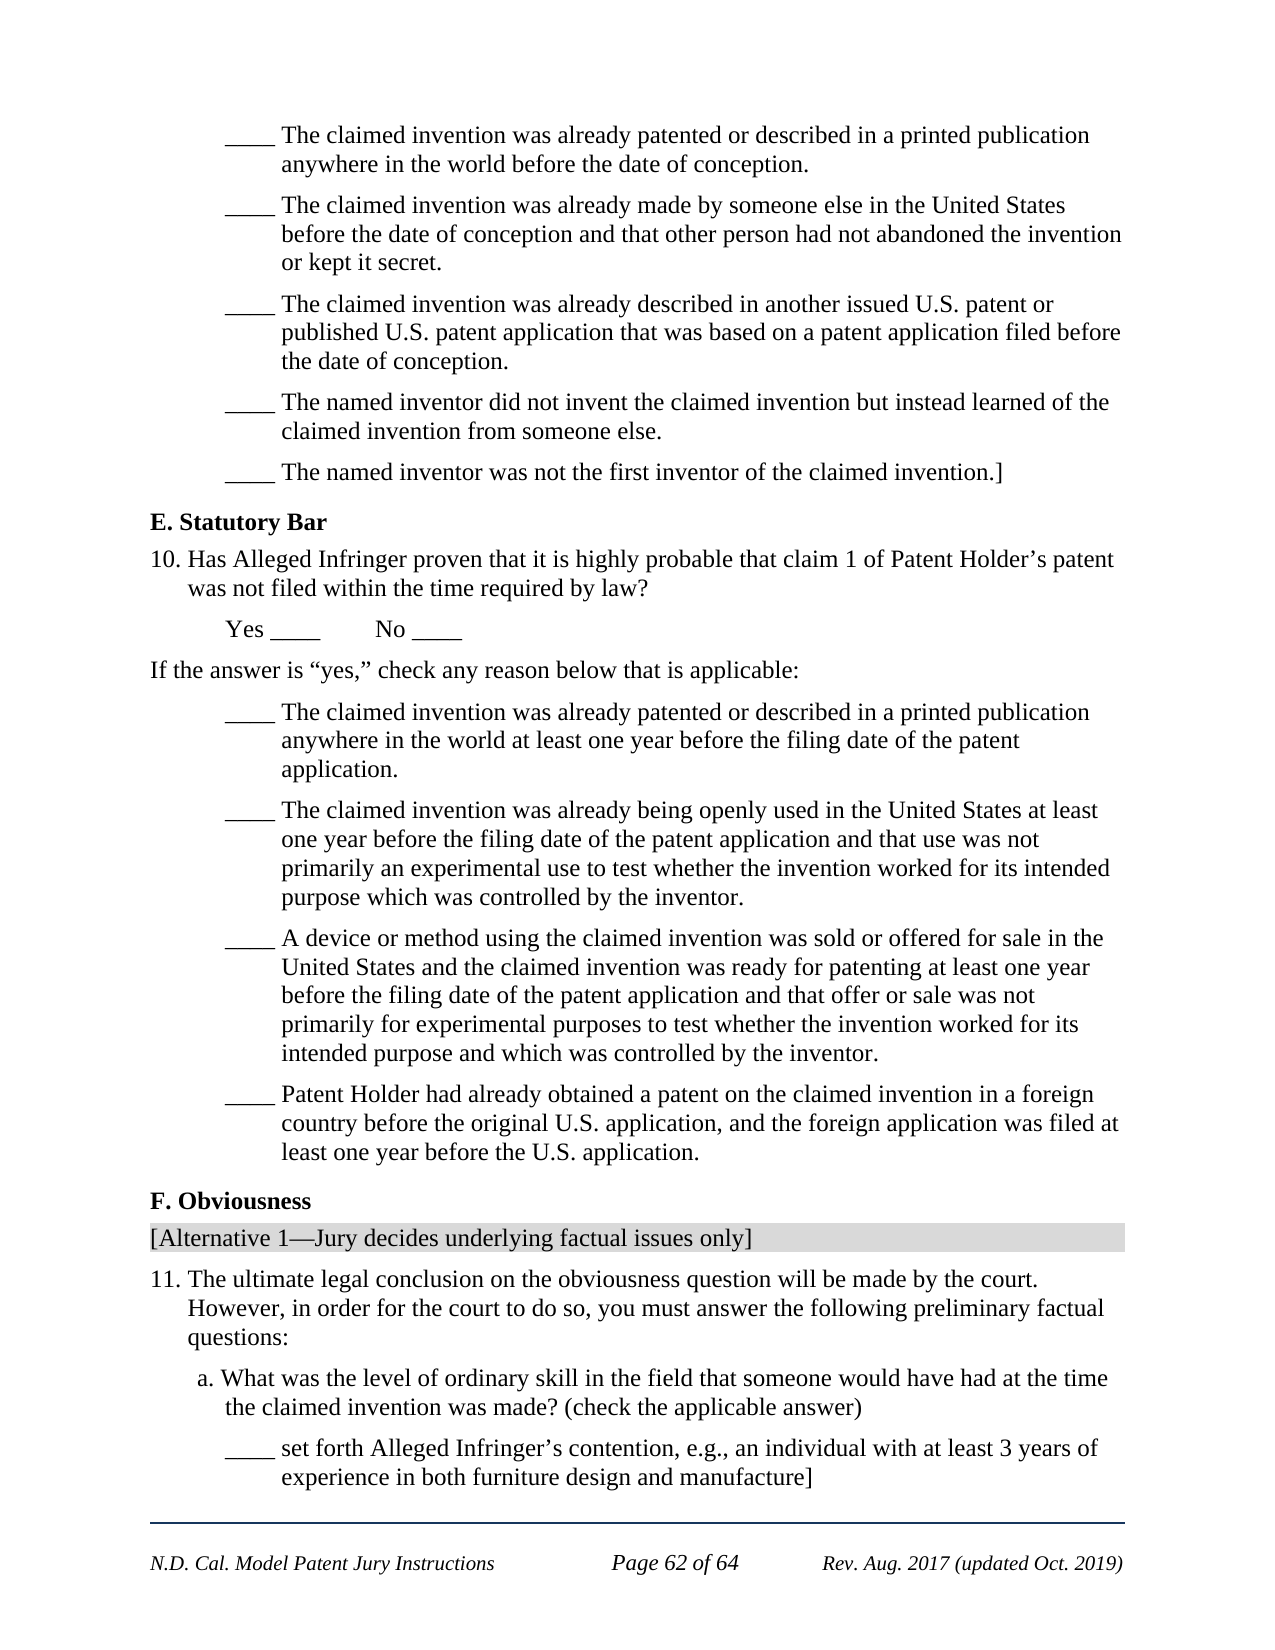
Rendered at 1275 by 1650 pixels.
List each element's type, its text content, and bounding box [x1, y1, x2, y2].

text The claimed invention was already patented or described in a printed publication anywhere in the world before the date of conception. [225, 120, 1125, 177]
text A device or method using the claimed invention was sold or offered for sale in the United States and the claimed invention was ready for patenting at least one year before the filing date of the patent application and that offer or sale was not primarily for experimental purposes to test whether the invention worked for its intended purpose and which was controlled by the inventor. [225, 923, 1125, 1067]
text The claimed invention was already patented or described in a printed publication anywhere in the world at least one year before the filing date of the patent application. [225, 697, 1125, 783]
text 10. Has Alleged Infringer proven that it is highly probable that claim 1 of Patent Holder’s patent was not filed within the time required by law? [150, 544, 1125, 602]
text [Alternative 1—Jury decides underlying factual issues only] [150, 1223, 1125, 1252]
text The claimed invention was already made by someone else in the United States before the date of conception and that other person had not abandoned the invention or kept it secret. [225, 190, 1125, 276]
subtitle E. Statutory Bar [150, 507, 1125, 536]
text 11. The ultimate legal conclusion on the obviousness question will be made by the court. However, in order for the court to do so, you must answer the following preliminary factual questions: [150, 1264, 1125, 1351]
text The named inventor did not invent the claimed invention but instead learned of the claimed invention from someone else. [225, 387, 1125, 445]
text Yes No [225, 614, 1125, 643]
text Patent Holder had already obtained a patent on the claimed invention in a foreign country before the original U.S. application, and the foreign application was filed at least one year before the U.S. application. [225, 1079, 1125, 1165]
text set forth Alleged Infringer’s contention, e.g., an individual with at least 3 years of experience in both furniture design and manufacture] [225, 1433, 1125, 1491]
subtitle F. Obviousness [150, 1186, 1125, 1215]
text The claimed invention was already being openly used in the United States at least one year before the filing date of the patent application and that use was not primarily an experimental use to test whether the invention worked for its intended purpose which was controlled by the inventor. [225, 795, 1125, 910]
text If the answer is “yes,” check any reason below that is applicable: [150, 655, 1125, 684]
text The named inventor was not the first inventor of the claimed invention.] [225, 457, 1125, 486]
text a. What was the level of ordinary skill in the field that someone would have had at the time the claimed invention was made? (check the applicable answer) [197, 1363, 1125, 1421]
text The claimed invention was already described in another issued U.S. patent or published U.S. patent application that was based on a patent application filed before the date of conception. [225, 289, 1125, 375]
